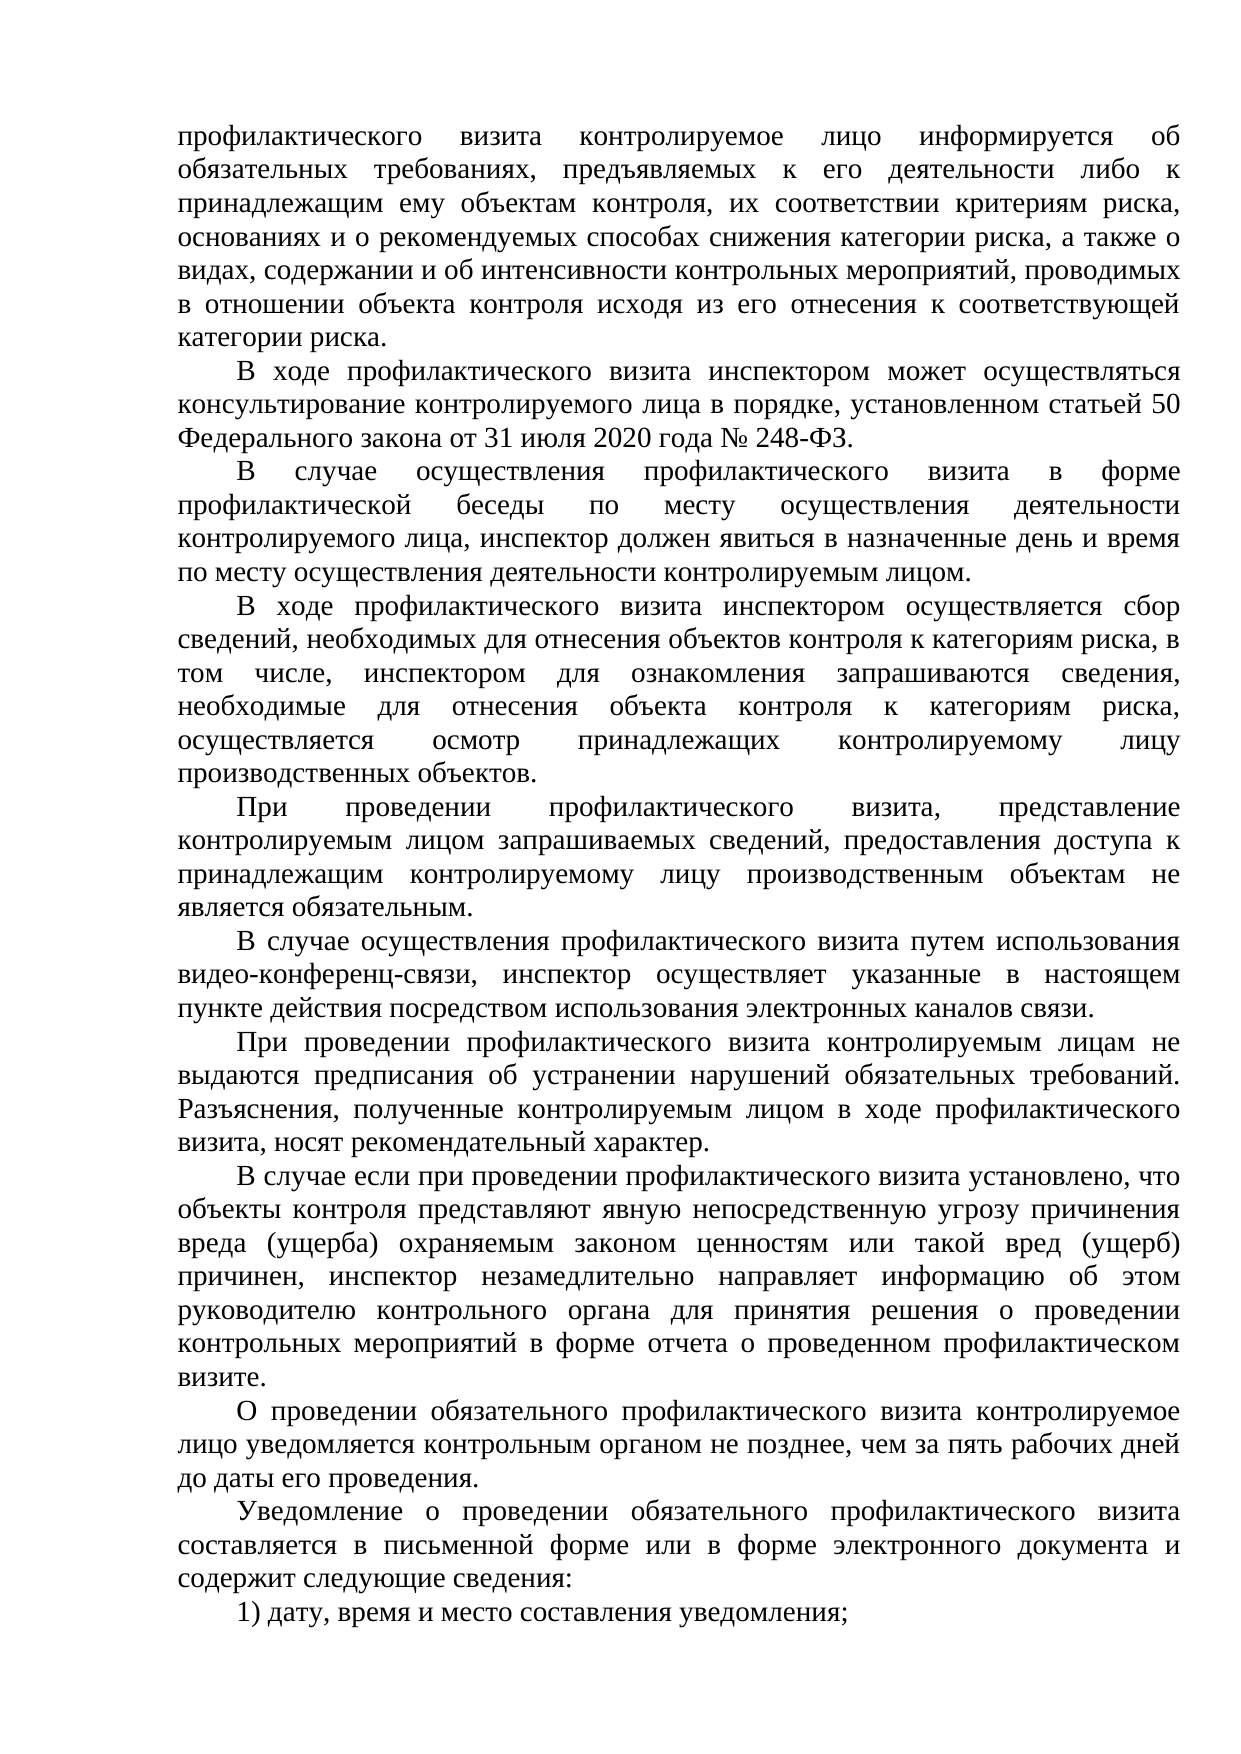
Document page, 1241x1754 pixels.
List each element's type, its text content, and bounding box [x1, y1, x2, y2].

text Уведомление о проведении обязательного профилактического визита составляется в письменной форме или в форме электронного документа и содержит следующие сведения: [177, 1493, 1181, 1594]
text При проведении профилактического визита контролируемым лицам не выдаются предписания об устранении нарушений обязательных требований. Разъяснения, полученные контролируемым лицом в ходе профилактического визита, носят рекомендательный характер. [177, 1024, 1181, 1158]
text В ходе профилактического визита инспектором осуществляется сбор сведений, необходимых для отнесения объектов контроля к категориям риска, в том числе, инспектором для ознакомления запрашиваются сведения, необходимые для отнесения объекта контроля к категориям риска, осуществляется осмотр принадлежащих контролируемому лицу производственных объектов. [177, 588, 1181, 789]
text В случае осуществления профилактического визита в форме профилактической беседы по месту осуществления деятельности контролируемого лица, инспектор должен явиться в назначенные день и время по месту осуществления деятельности контролируемым лицом. [177, 453, 1181, 588]
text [177, 118, 1181, 353]
text О проведении обязательного профилактического визита контролируемое лицо уведомляется контрольным органом не позднее, чем за пять рабочих дней до даты его проведения. [177, 1393, 1181, 1493]
text 1) дату, время и место составления уведомления; [177, 1594, 1181, 1627]
text В ходе профилактического визита инспектором может осуществляться консультирование контролируемого лица в порядке, установленном статьей 50 Федерального закона от 31 июля 2020 года № 248-ФЗ. [177, 353, 1181, 453]
text При проведении профилактического визита, представление контролируемым лицом запрашиваемых сведений, предоставления доступа к принадлежащим контролируемому лицу производственным объектам не является обязательным. [177, 789, 1181, 923]
text В случае осуществления профилактического визита путем использования видео-конференц-связи, инспектор осуществляет указанные в настоящем пункте действия посредством использования электронных каналов связи. [177, 923, 1181, 1024]
text В случае если при проведении профилактического визита установлено, что объекты контроля представляют явную непосредственную угрозу причинения вреда (ущерба) охраняемым законом ценностям или такой вред (ущерб) причинен, инспектор незамедлительно направляет информацию об этом руководителю контрольного органа для принятия решения о проведении контрольных мероприятий в форме отчета о проведенном профилактическом визите. [177, 1158, 1181, 1393]
